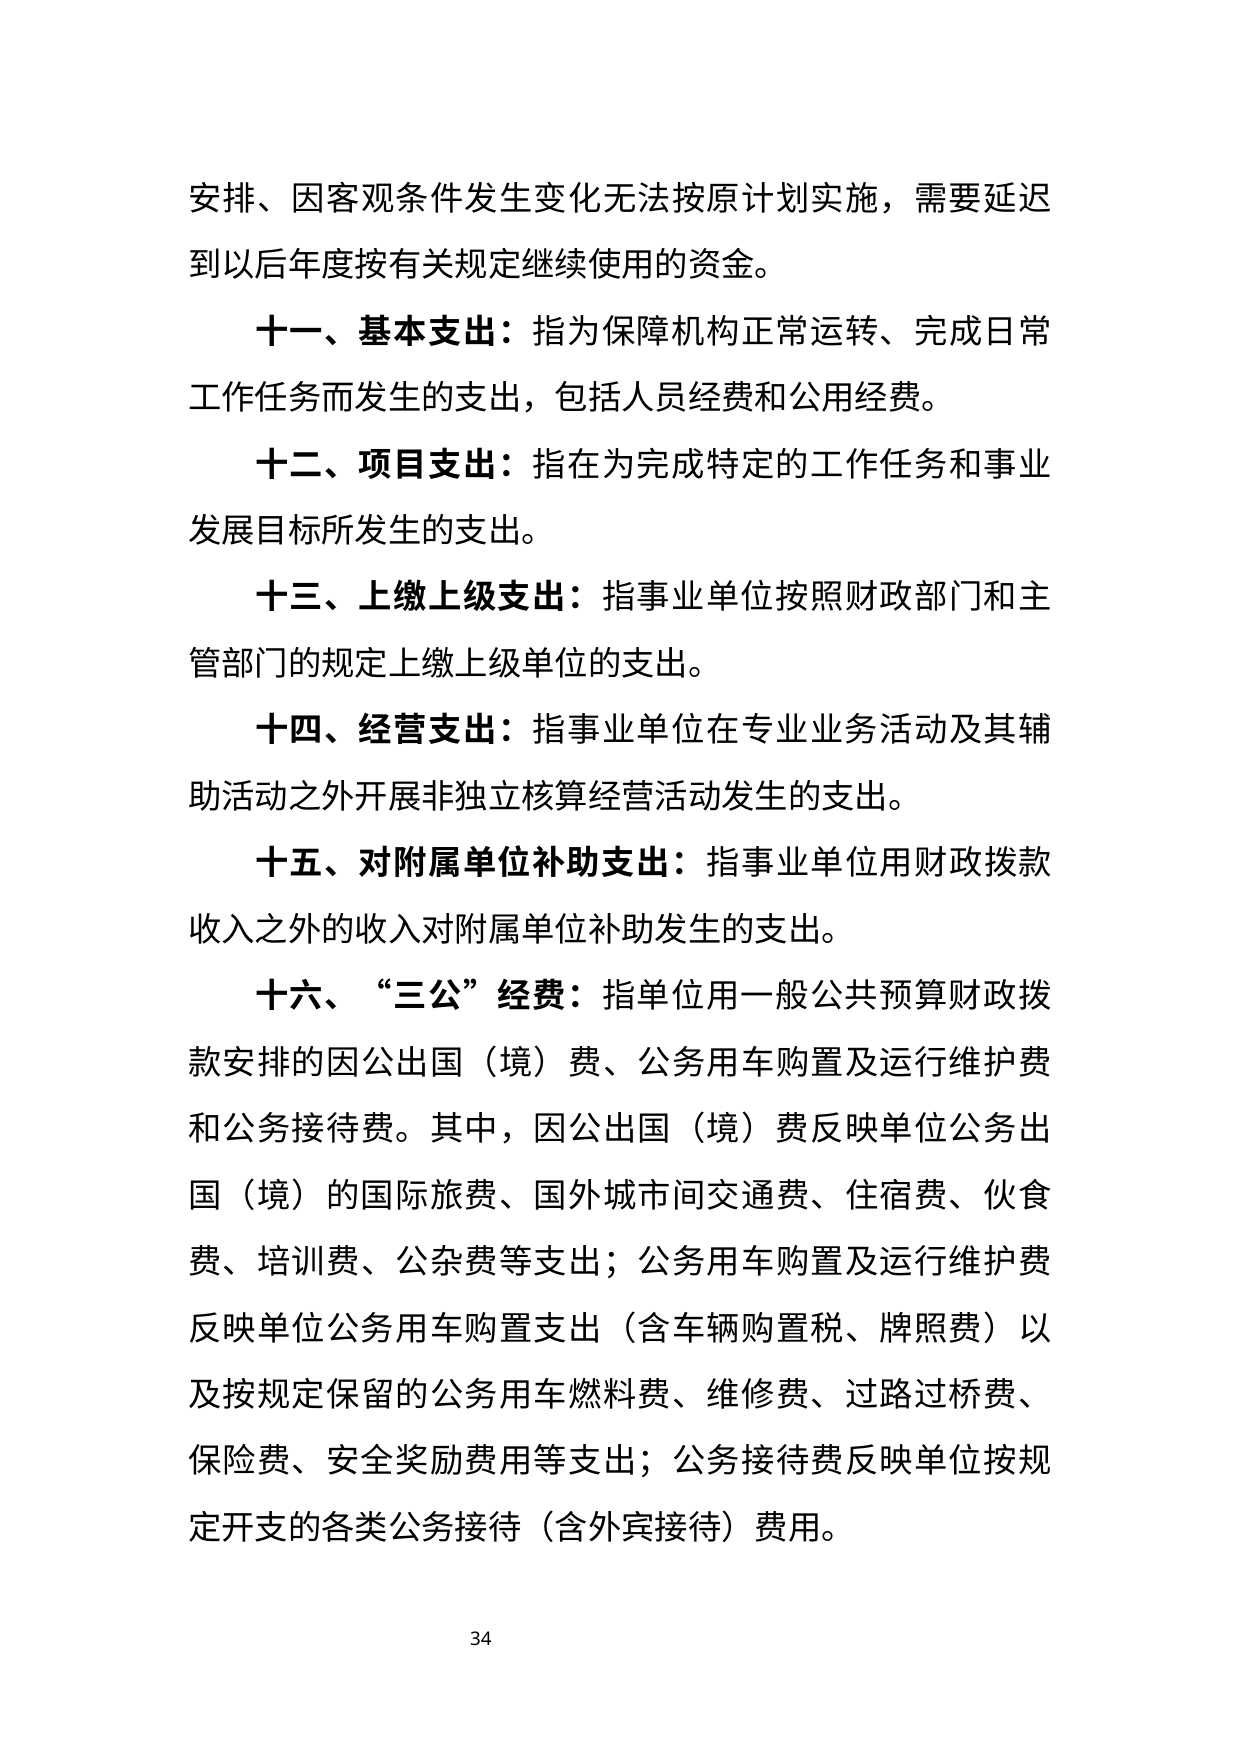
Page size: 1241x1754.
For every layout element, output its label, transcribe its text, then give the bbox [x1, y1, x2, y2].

text 十六、“三公”经费：指单位用一般公共预算财政拨款安排的因公出国（境）费、公务用车购置及运行维护费和公务接待费。其中，因公出国（境）费反映单位公务出国（境）的国际旅费、国外城市间交通费、住宿费、伙食费、培训费、公杂费等支出；公务用车购置及运行维护费反映单位公务用车购置支出（含车辆购置税、牌照费）以及按规定保留的公务用车燃料费、维修费、过路过桥费、保险费、安全奖励费用等支出；公务接待费反映单位按规定开支的各类公务接待（含外宾接待）费用。 [188, 960, 1052, 1558]
text 十三、上缴上级支出：指事业单位按照财政部门和主管部门的规定上缴上级单位的支出。 [188, 561, 1052, 694]
text 十二、项目支出：指在为完成特定的工作任务和事业发展目标所发生的支出。 [188, 428, 1052, 561]
text 十一、基本支出：指为保障机构正常运转、完成日常工作任务而发生的支出，包括人员经费和公用经费。 [188, 295, 1052, 428]
text 十四、经营支出：指事业单位在专业业务活动及其辅助活动之外开展非独立核算经营活动发生的支出。 [188, 694, 1052, 827]
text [188, 162, 1052, 295]
text 十五、对附属单位补助支出：指事业单位用财政拨款收入之外的收入对附属单位补助发生的支出。 [188, 827, 1052, 960]
